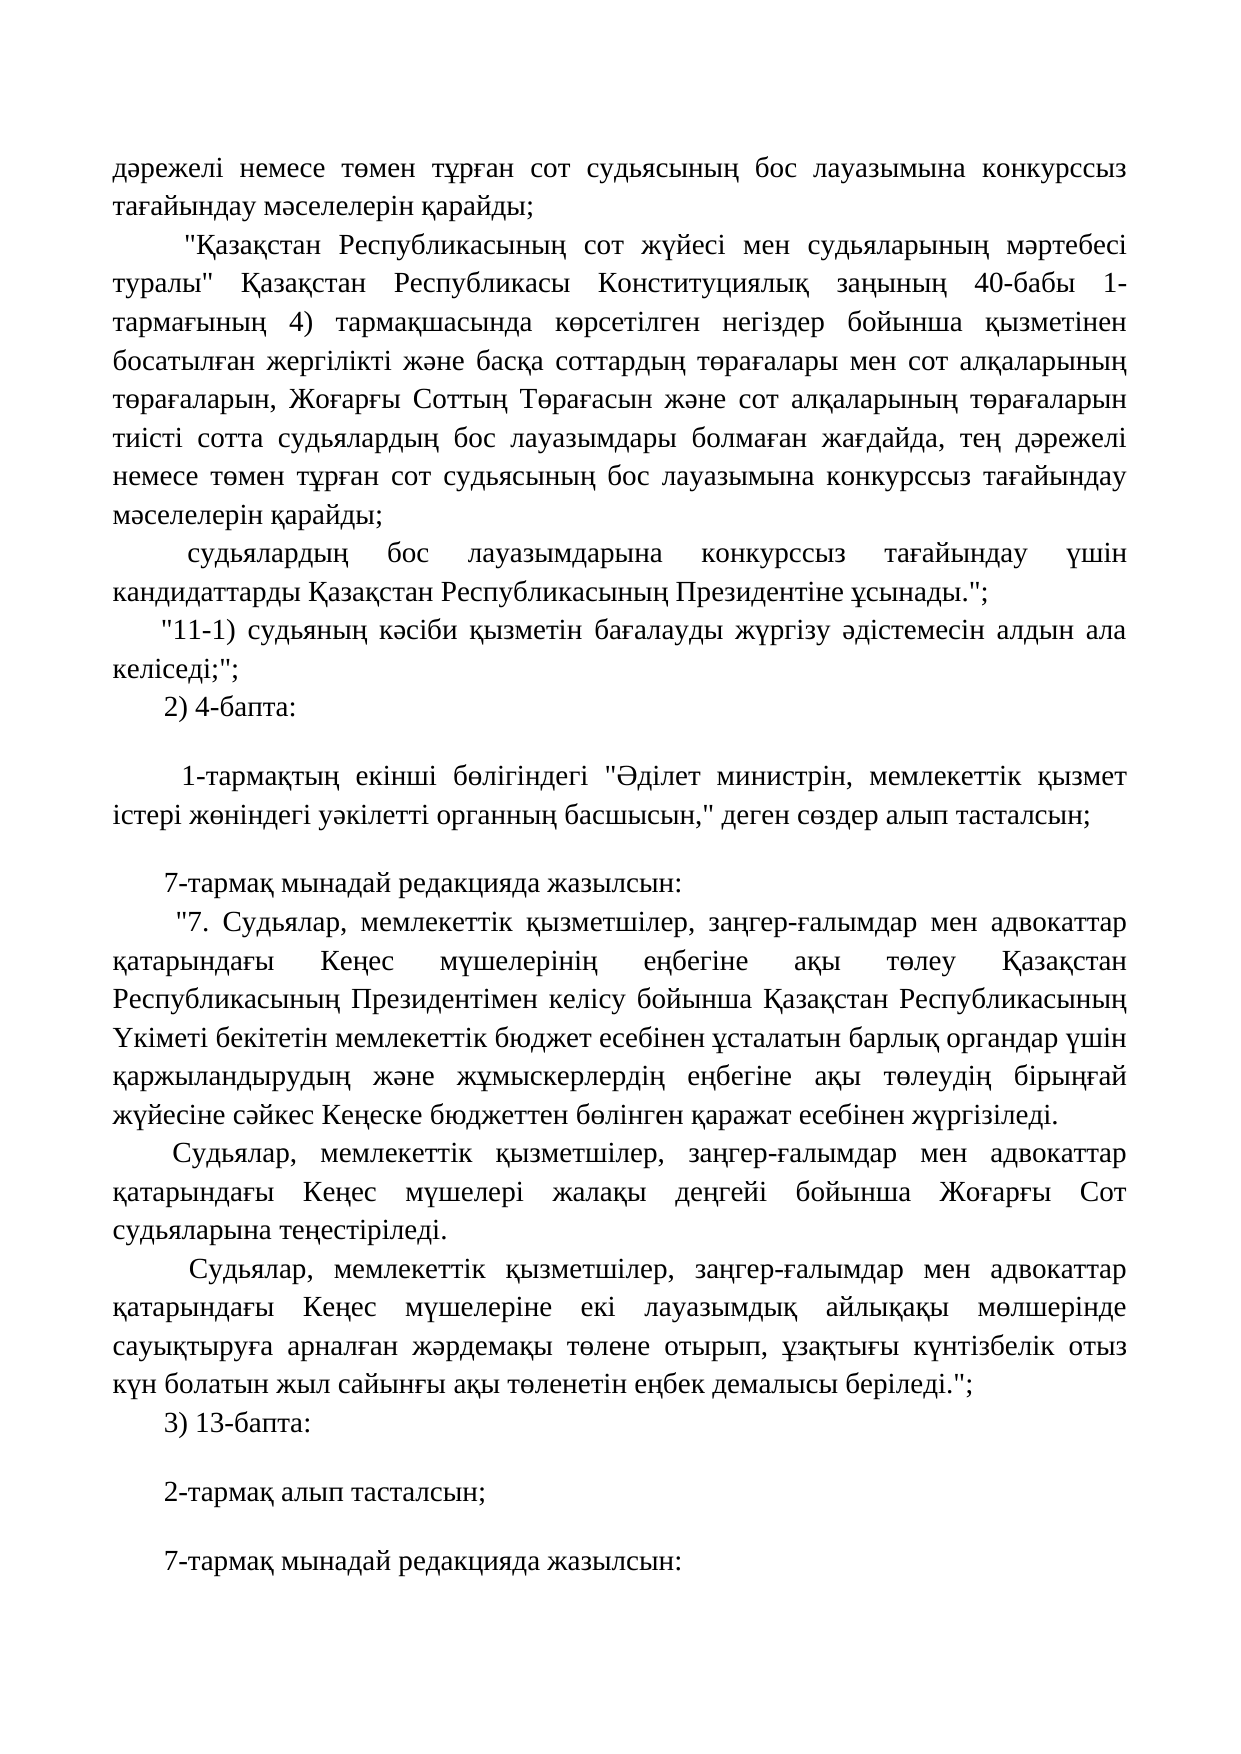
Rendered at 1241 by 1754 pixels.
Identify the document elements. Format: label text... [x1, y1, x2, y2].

text "Қазақстан Республикасының сот жүйесі мен судьяларының мәртебесі туралы" Қазақстан Республикасы Конституциялық заңының 40-бабы 1-тармағының 4) тармақшасында көрсетілген негіздер бойынша қызметінен босатылған жергілікті және басқа соттардың төрағалары мен сот алқаларының төрағаларын, Жоғарғы Соттың Төрағасын және сот алқаларының төрағаларын тиісті сотта судьялардың бос лауазымдары болмаған жағдайда, тең дәрежелі немесе төмен тұрған сот судьясының бос лауазымына конкурссыз тағайындау мәселелерін қарайды; [112, 227, 1128, 530]
text 7-тармақ мынадай редакцияда жазылсын: [112, 866, 1128, 899]
text 2) 4-бапта: [112, 689, 1128, 723]
text Судьялар, мемлекеттік қызметшілер, заңгер-ғалымдар мен адвокаттар қатарындағы Кеңес мүшелеріне екі лауазымдық айлықақы мөлшерінде сауықтыруға арналған жәрдемақы төлене отырып, ұзақтығы күнтізбелік отыз күн болатын жыл сайынғы ақы төленетін еңбек демалысы беріледі."; [112, 1251, 1128, 1400]
text судьялардың бос лауазымдарына конкурссыз тағайындау үшін кандидаттарды Қазақстан Республикасының Президентіне ұсынады."; [112, 535, 1128, 607]
text 3) 13-бапта: [112, 1405, 1128, 1439]
text "7. Судьялар, мемлекеттік қызметшілер, заңгер-ғалымдар мен адвокаттар қатарындағы Кеңес мүшелерінің еңбегіне ақы төлеу Қазақстан Республикасының Президентімен келісу бойынша Қазақстан Республикасының Үкіметі бекітетін мемлекеттік бюджет есебінен ұсталатын барлық органдар үшін қаржыландырудың және жұмыскерлердің еңбегіне ақы төлеудің бірыңғай жүйесіне сәйкес Кеңеске бюджеттен бөлінген қаражат есебінен жүргізіледі. [112, 904, 1128, 1130]
text 7-тармақ мынадай редакцияда жазылсын: [112, 1543, 1128, 1576]
text Судьялар, мемлекеттік қызметшілер, заңгер-ғалымдар мен адвокаттар қатарындағы Кеңес мүшелері жалақы деңгейі бойынша Жоғарғы Сот судьяларына теңестіріледі. [112, 1135, 1128, 1246]
text 1-тармақтың екінші бөлігіндегі "Әділет министрін, мемлекеттік қызмет істері жөніндегі уәкілетті органның басшысын," деген сөздер алып тасталсын; [112, 758, 1128, 830]
text 2-тармақ алып тасталсын; [112, 1474, 1128, 1507]
text "11-1) судьяның кәсіби қызметін бағалауды жүргізу әдістемесін алдын ала келіседі;"; [112, 612, 1128, 684]
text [112, 150, 1128, 222]
